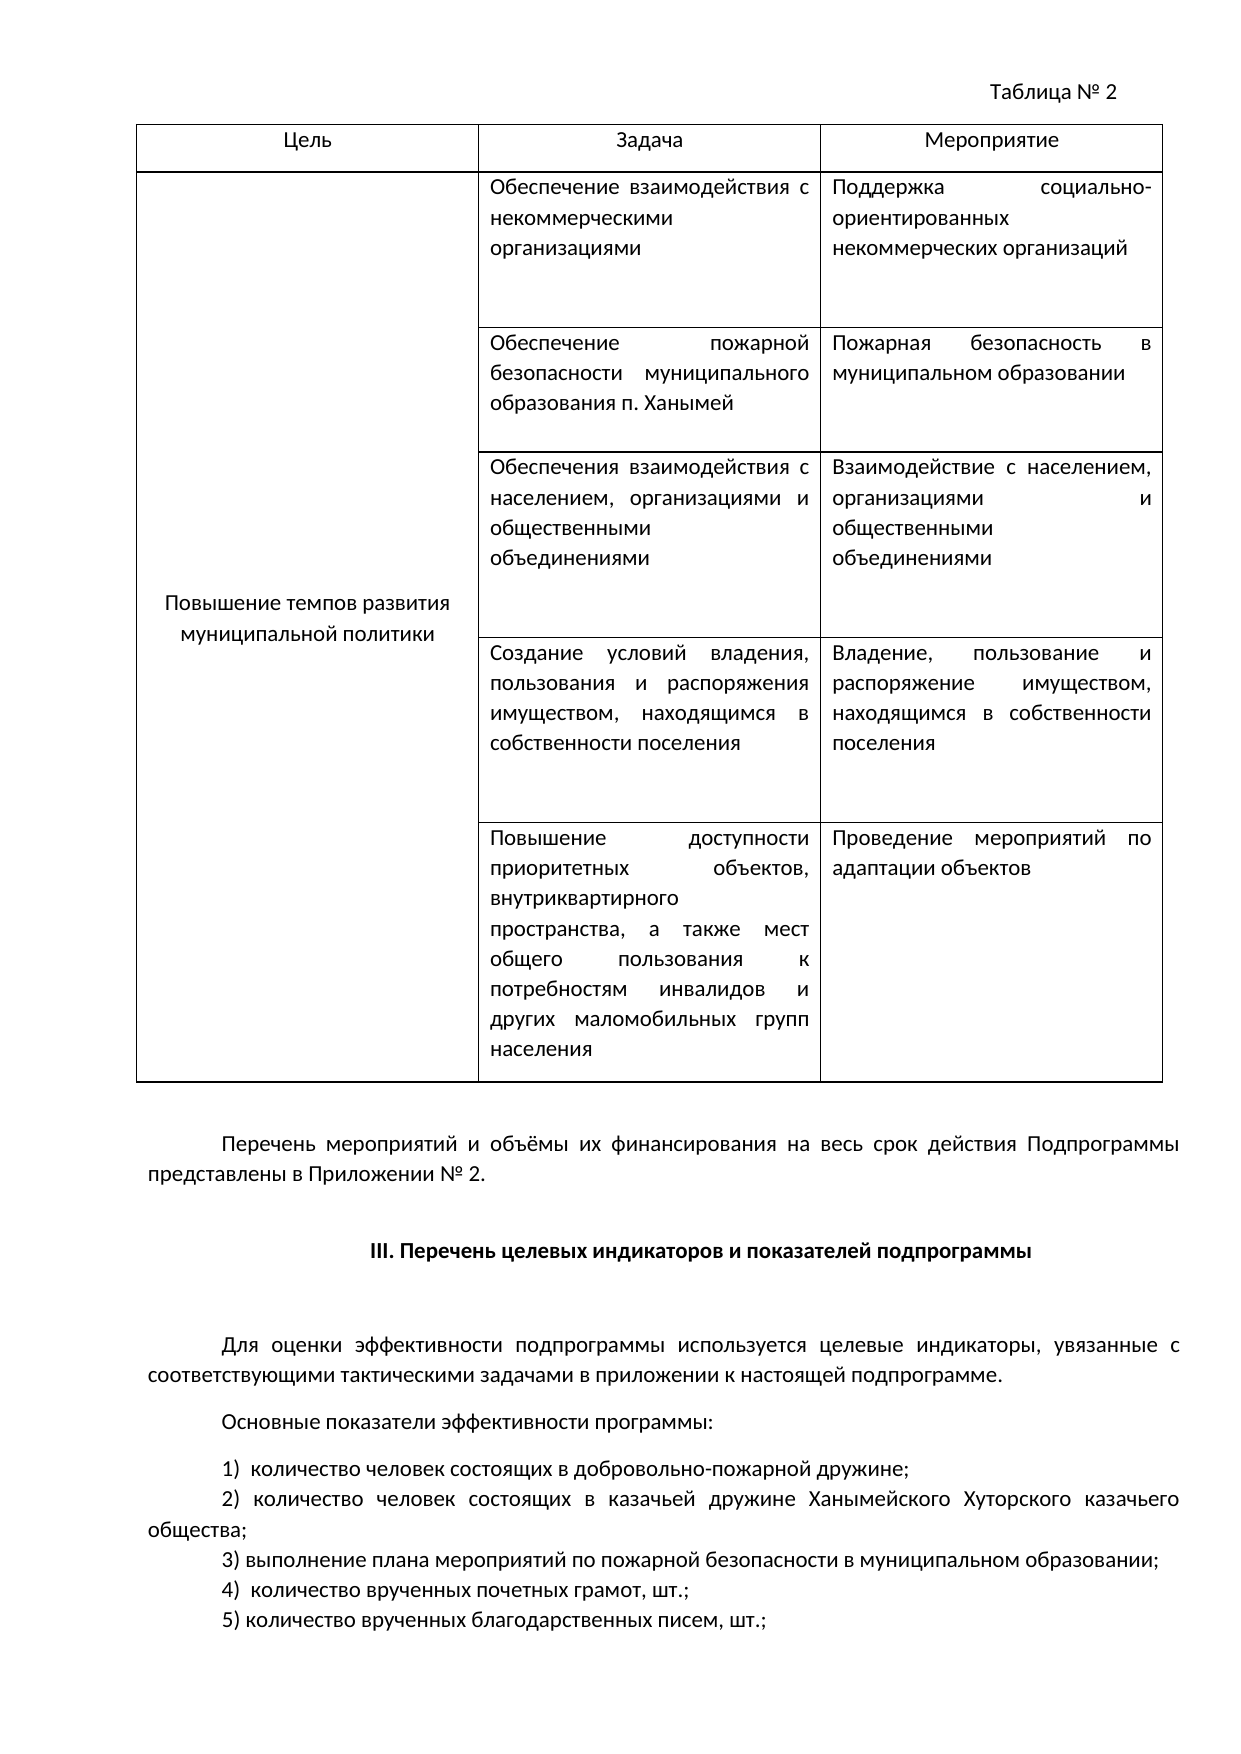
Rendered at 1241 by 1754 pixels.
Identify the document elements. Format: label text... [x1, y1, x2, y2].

text III. Перечень целевых индикаторов и показателей подпрограммы [148, 1237, 1181, 1264]
table_cell Поддержка социально- ориентированных некоммерческих организаций [821, 173, 1162, 327]
table_header Мероприятие [821, 125, 1162, 171]
table_cell Обеспечение пожарной безопасности муниципального образования п. Ханымей [479, 328, 820, 451]
table_cell Взаимодействие с населением, организациями и общественными объединениями [821, 453, 1162, 637]
text Таблица № 2 [959, 77, 1181, 105]
table_cell Обеспечения взаимодействия с населением, организациями и общественными объединениями [479, 453, 820, 637]
table_header Цель [137, 125, 478, 171]
table_cell Владение, пользование и распоряжение имуществом, находящимся в собственности поселения [821, 638, 1162, 822]
table_header Задача [479, 125, 820, 171]
table_cell Создание условий владения, пользования и распоряжения имуществом, находящимся в собственности поселения [479, 638, 820, 822]
table_cell Повышение темпов развития муниципальной политики [137, 173, 478, 1081]
text 5) количество врученных благодарственных писем, шт.; [146, 1605, 1181, 1633]
table_cell Повышение доступности приоритетных объектов, внутриквартирного пространства, а также мест общего пользования к потребностям инвалидов и других маломобильных групп населения [479, 823, 820, 1081]
table_cell Пожарная безопасность в муниципальном образовании [821, 328, 1162, 451]
text 2) количество человек состоящих в казачьей дружине Ханымейского Хуторского казачьего общества; [148, 1484, 1181, 1543]
text 1) количество человек состоящих в добровольно-пожарной дружине; [148, 1454, 1181, 1482]
text Основные показатели эффективности программы: [148, 1407, 1181, 1435]
text Для оценки эффективности подпрограммы используется целевые индикаторы, увязанные с соответствующими тактическими задачами в приложении к настоящей подпрограмме. [148, 1330, 1181, 1388]
text Перечень мероприятий и объёмы их финансирования на весь срок действия Подпрограммы представлены в Приложении № 2. [148, 1129, 1181, 1187]
table_cell Обеспечение взаимодействия с некоммерческими организациями [479, 173, 820, 327]
text 4) количество врученных почетных грамот, шт.; [148, 1575, 1181, 1603]
text 3) выполнение плана мероприятий по пожарной безопасности в муниципальном образовании; [148, 1545, 1181, 1573]
table_cell Проведение мероприятий по адаптации объектов [821, 823, 1162, 1081]
